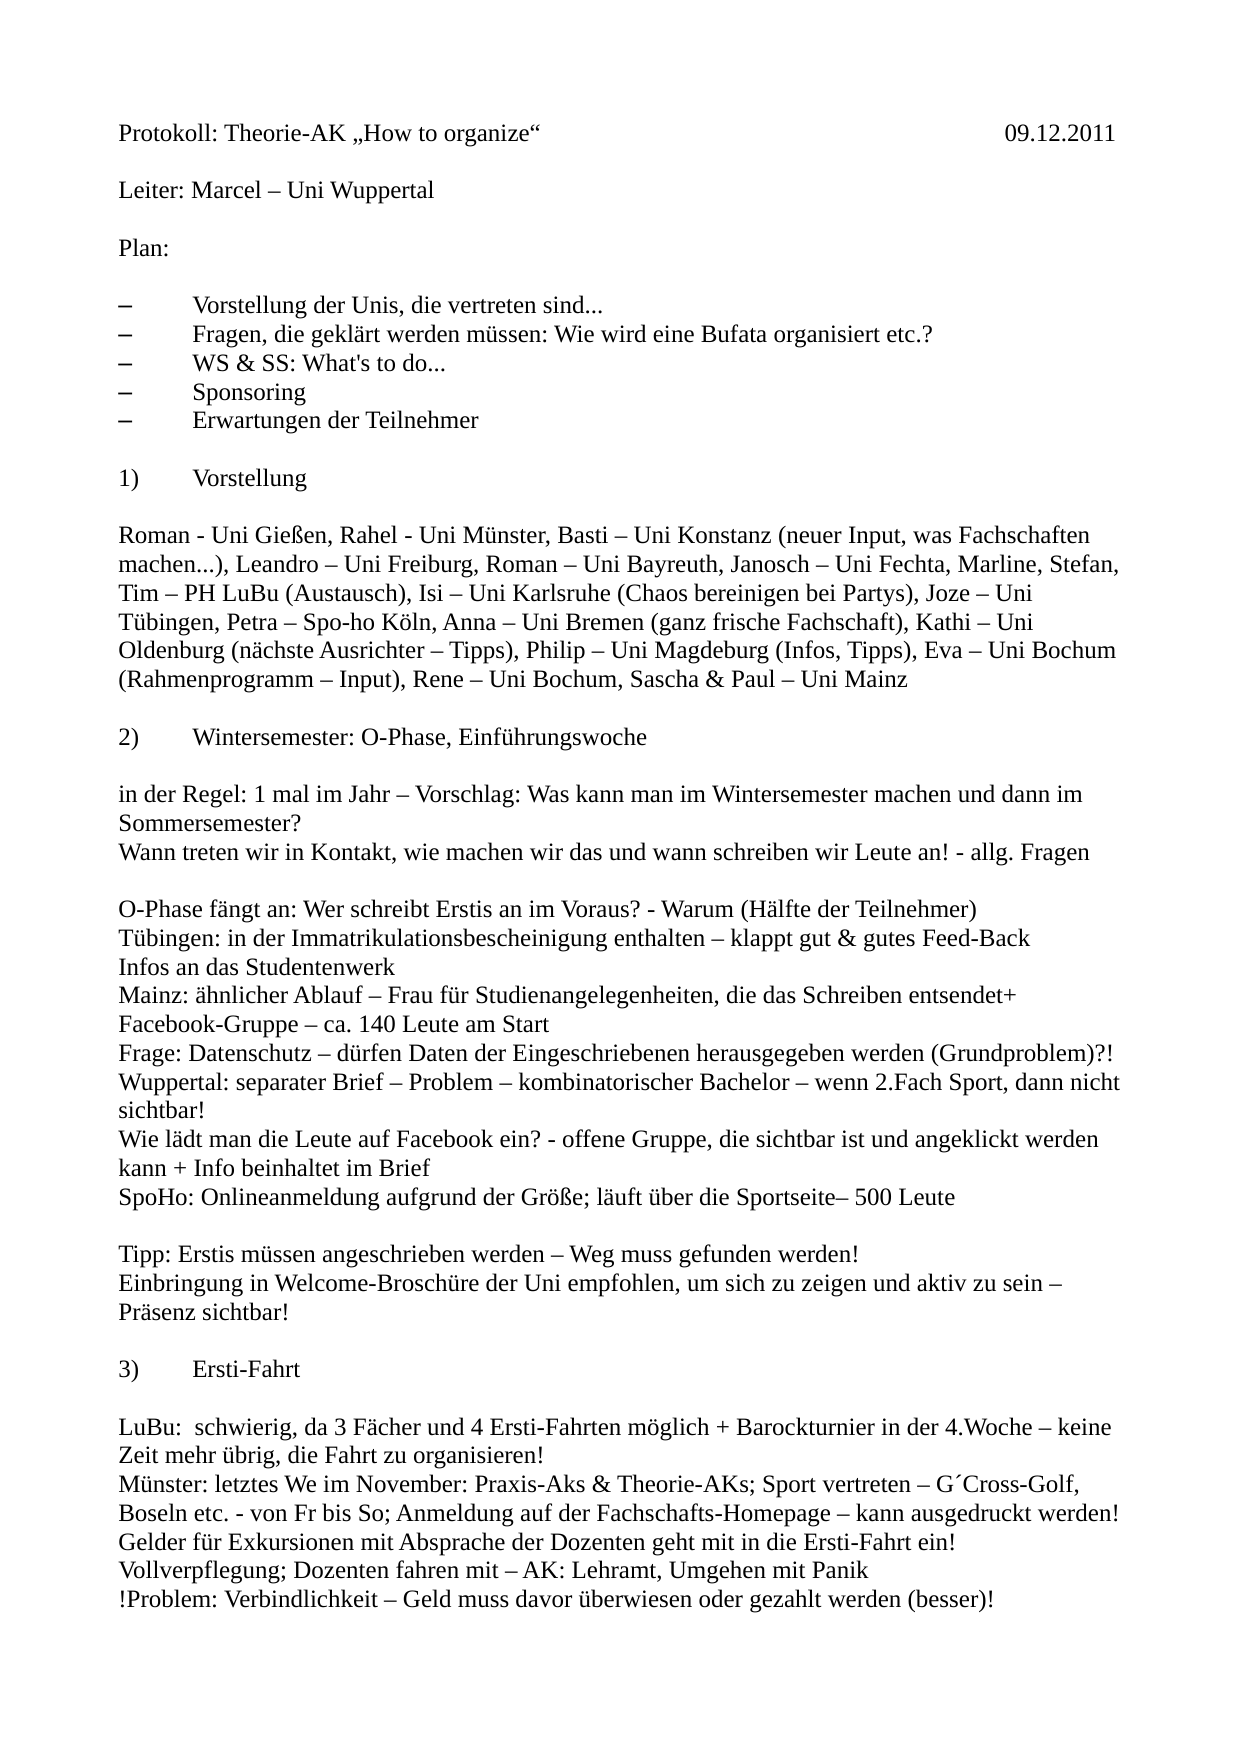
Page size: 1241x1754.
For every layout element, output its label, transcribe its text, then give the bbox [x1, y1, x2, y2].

list WS & SS: What's to do... [118, 348, 1122, 377]
text Infos an das Studentenwerk [118, 952, 1122, 981]
list Fragen, die geklärt werden müssen: Wie wird eine Bufata organisiert etc.? [118, 319, 1122, 348]
text Protokoll: Theorie-AK „How to organize“ 09.12.2011 [118, 118, 1122, 147]
text Wann treten wir in Kontakt, wie machen wir das und wann schreiben wir Leute an! - allg. Fragen [118, 837, 1122, 866]
text Leiter: Marcel – Uni Wuppertal [118, 176, 1122, 204]
text Mainz: ähnlicher Ablauf – Frau für Studienangelegenheiten, die das Schreiben entsendet+ Facebook-Gruppe – ca. 140 Leute am Start [118, 981, 1122, 1038]
list Vorstellung [118, 463, 1122, 492]
text Plan: [118, 233, 1122, 262]
text Vollverpflegung; Dozenten fahren mit – AK: Lehramt, Umgehen mit Panik [118, 1556, 1122, 1584]
text Wie lädt man die Leute auf Facebook ein? - offene Gruppe, die sichtbar ist und angeklickt werden kann + Info beinhaltet im Brief [118, 1124, 1122, 1182]
list Sponsoring [118, 377, 1122, 406]
text Tübingen: in der Immatrikulationsbescheinigung enthalten – klappt gut & gutes Feed-Back [118, 923, 1122, 952]
text Wuppertal: separater Brief – Problem – kombinatorischer Bachelor – wenn 2.Fach Sport, dann nicht sichtbar! [118, 1067, 1122, 1124]
text Einbringung in Welcome-Broschüre der Uni empfohlen, um sich zu zeigen und aktiv zu sein – Präsenz sichtbar! [118, 1268, 1122, 1326]
text Münster: letztes We im November: Praxis-Aks & Theorie-AKs; Sport vertreten – G´Cross-Golf, Boseln etc. - von Fr bis So; Anmeldung auf der Fachschafts-Homepage – kann ausgedruckt werden! [118, 1469, 1122, 1527]
text Tipp: Erstis müssen angeschrieben werden – Weg muss gefunden werden! [118, 1239, 1122, 1268]
text !Problem: Verbindlichkeit – Geld muss davor überwiesen oder gezahlt werden (besser)! [118, 1584, 1122, 1613]
list Ersti-Fahrt [118, 1354, 1122, 1383]
list Wintersemester: O-Phase, Einführungswoche [118, 722, 1122, 751]
list Vorstellung der Unis, die vertreten sind... [118, 291, 1122, 319]
text in der Regel: 1 mal im Jahr – Vorschlag: Was kann man im Wintersemester machen und dann im Sommersemester? [118, 779, 1122, 837]
text SpoHo: Onlineanmeldung aufgrund der Größe; läuft über die Sportseite– 500 Leute [118, 1182, 1122, 1211]
text Roman - Uni Gießen, Rahel - Uni Münster, Basti – Uni Konstanz (neuer Input, was Fachschaften machen...), Leandro – Uni Freiburg, Roman – Uni Bayreuth, Janosch – Uni Fechta, Marline, Stefan, Tim – PH LuBu (Austausch), Isi – Uni Karlsruhe (Chaos bereinigen bei Partys), Joze – Uni Tübingen, Petra – Spo-ho Köln, Anna – Uni Bremen (ganz frische Fachschaft), Kathi – Uni Oldenburg (nächste Ausrichter – Tipps), Philip – Uni Magdeburg (Infos, Tipps), Eva – Uni Bochum (Rahmenprogramm – Input), Rene – Uni Bochum, Sascha & Paul – Uni Mainz [118, 521, 1122, 693]
list Erwartungen der Teilnehmer [118, 406, 1122, 434]
text Gelder für Exkursionen mit Absprache der Dozenten geht mit in die Ersti-Fahrt ein! [118, 1527, 1122, 1556]
text O-Phase fängt an: Wer schreibt Erstis an im Voraus? - Warum (Hälfte der Teilnehmer) [118, 894, 1122, 923]
text LuBu: schwierig, da 3 Fächer und 4 Ersti-Fahrten möglich + Barockturnier in der 4.Woche – keine Zeit mehr übrig, die Fahrt zu organisieren! [118, 1412, 1122, 1469]
text Frage: Datenschutz – dürfen Daten der Eingeschriebenen herausgegeben werden (Grundproblem)?! [118, 1038, 1122, 1067]
